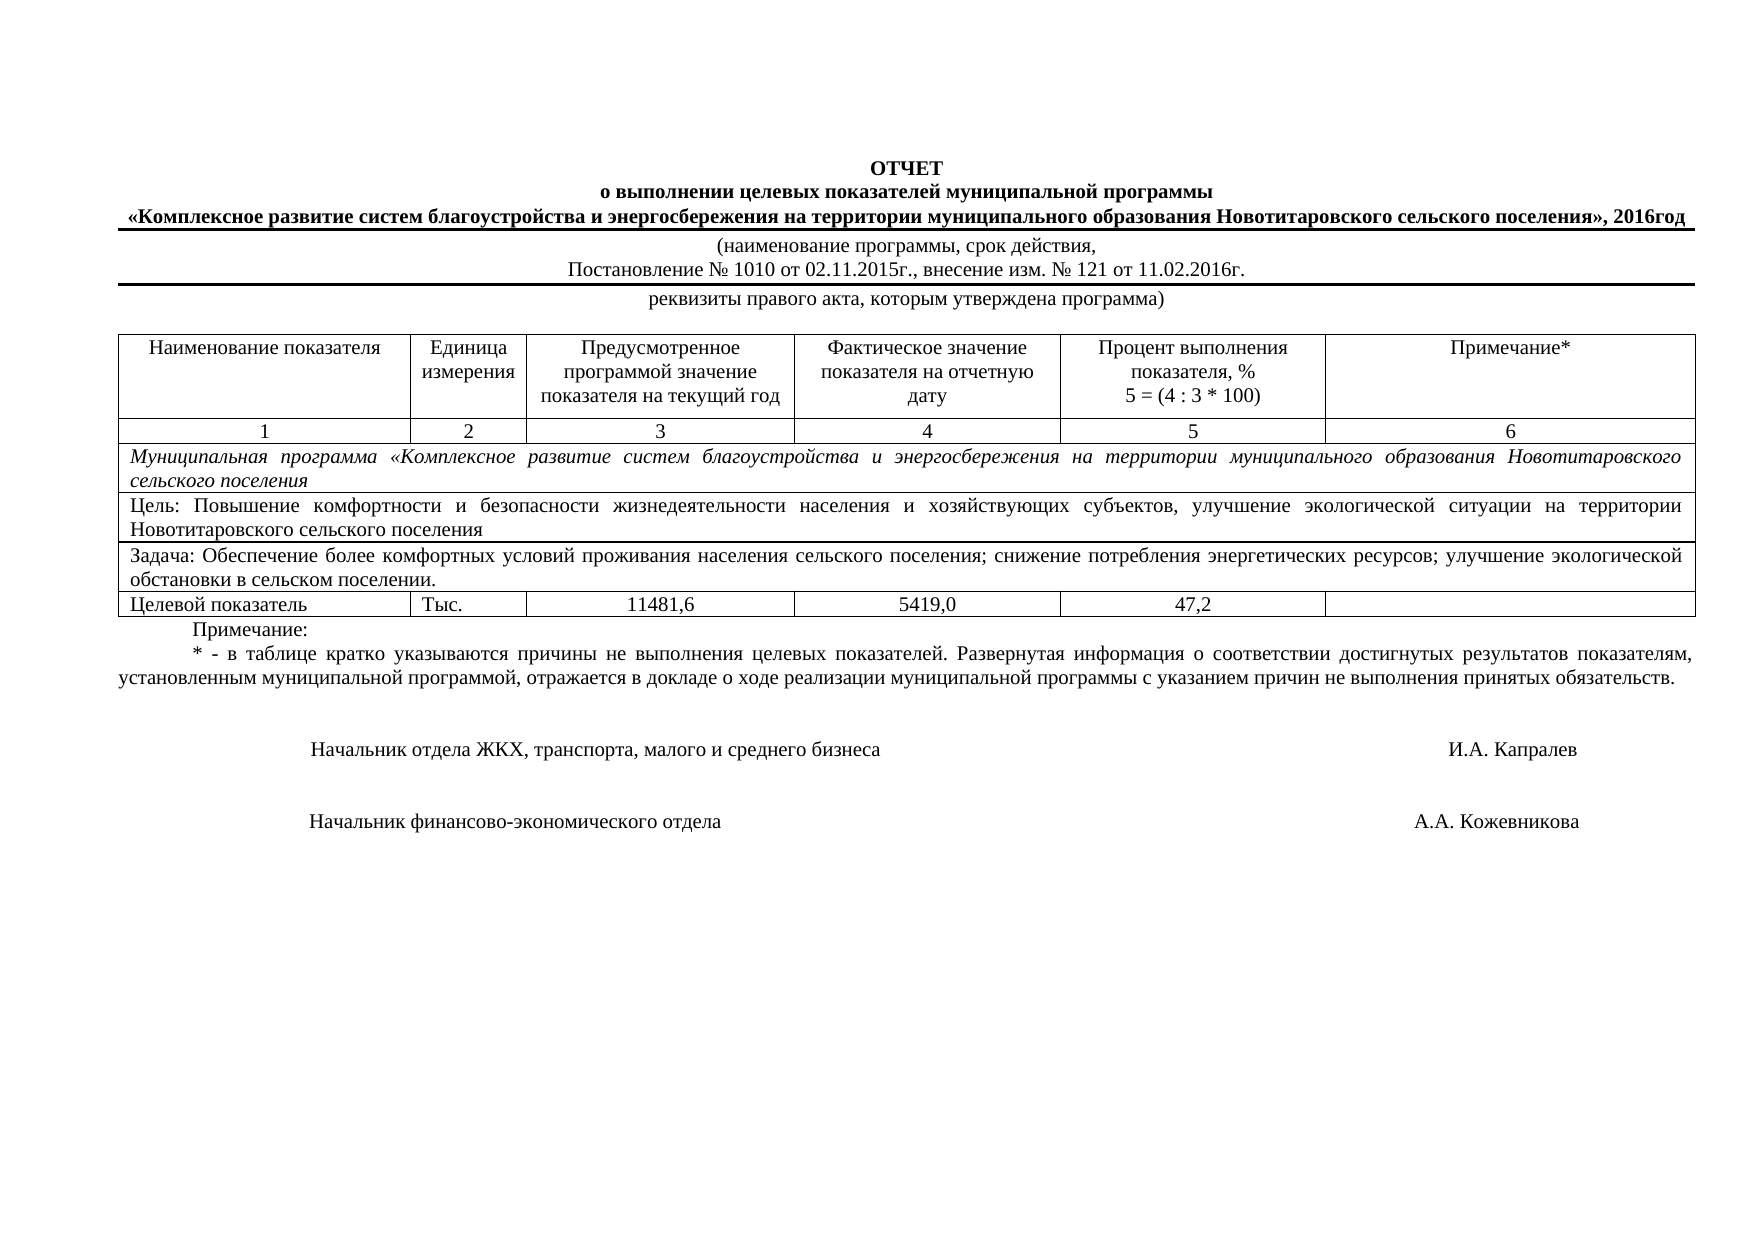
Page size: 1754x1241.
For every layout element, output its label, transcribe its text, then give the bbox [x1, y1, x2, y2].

table_cell 3 [527, 419, 794, 443]
table_header Единица измерения [411, 335, 526, 418]
table_cell 2 [411, 419, 526, 443]
table_cell 11481,6 [527, 592, 794, 616]
text Постановление № 1010 от 02.11.2015г., внесение изм. № 121 от 11.02.2016г. [118, 252, 1695, 283]
text (наименование программы, срок действия, [118, 231, 1695, 252]
text Начальник отдела ЖКХ, транспорта, малого и среднего бизнеса И.А. Капралев [118, 737, 1695, 761]
table_cell Задача: Обеспечение более комфортных условий проживания населения сельского поселения; снижение потребления энергетических ресурсов; улучшение экологической обстановки в сельском поселении. [119, 543, 1695, 591]
text * - в таблице кратко указываются причины не выполнения целевых показателей. Развернутая информация о соответствии достигнутых результатов показателям, установленным муниципальной программой, отражается в докладе о ходе реализации муниципальной программы с указанием причин не выполнения принятых обязательств. [118, 641, 1695, 689]
table_header Процент выполнения показателя, % 5 = (4 : 3 * 100) [1061, 335, 1325, 418]
table_cell 1 [119, 419, 410, 443]
text реквизиты правого акта, которым утверждена программа) [118, 286, 1695, 310]
text «Комплексное развитие систем благоустройства и энергосбережения на территории муниципального образования Новотитаровского сельского поселения», 2016год [118, 203, 1695, 228]
text Примечание: [118, 617, 1695, 641]
table_cell 47,2 [1061, 592, 1325, 616]
text Начальник финансово-экономического отдела А.А. Кожевникова [118, 809, 1695, 833]
table_cell Целевой показатель [119, 592, 410, 616]
table_cell Цель: Повышение комфортности и безопасности жизнедеятельности населения и хозяйствующих субъектов, улучшение экологической ситуации на территории Новотитаровского сельского поселения [119, 493, 1695, 541]
table_header Наименование показателя [119, 335, 410, 418]
table_cell 5419,0 [795, 592, 1060, 616]
table_cell [1326, 592, 1695, 616]
table_cell Муниципальная программа «Комплексное развитие систем благоустройства и энергосбережения на территории муниципального образования Новотитаровского сельского поселения [119, 444, 1695, 492]
table_header Примечание* [1326, 335, 1695, 418]
table_cell 6 [1326, 419, 1695, 443]
table_cell 4 [795, 419, 1060, 443]
table_header Предусмотренное программой значение показателя на текущий год [527, 335, 794, 418]
table_cell Тыс. [411, 592, 526, 616]
text о выполнении целевых показателей муниципальной программы [118, 179, 1695, 203]
text ОТЧЕТ [118, 155, 1695, 179]
table_header Фактическое значение показателя на отчетную дату [795, 335, 1060, 418]
table_cell 5 [1061, 419, 1325, 443]
